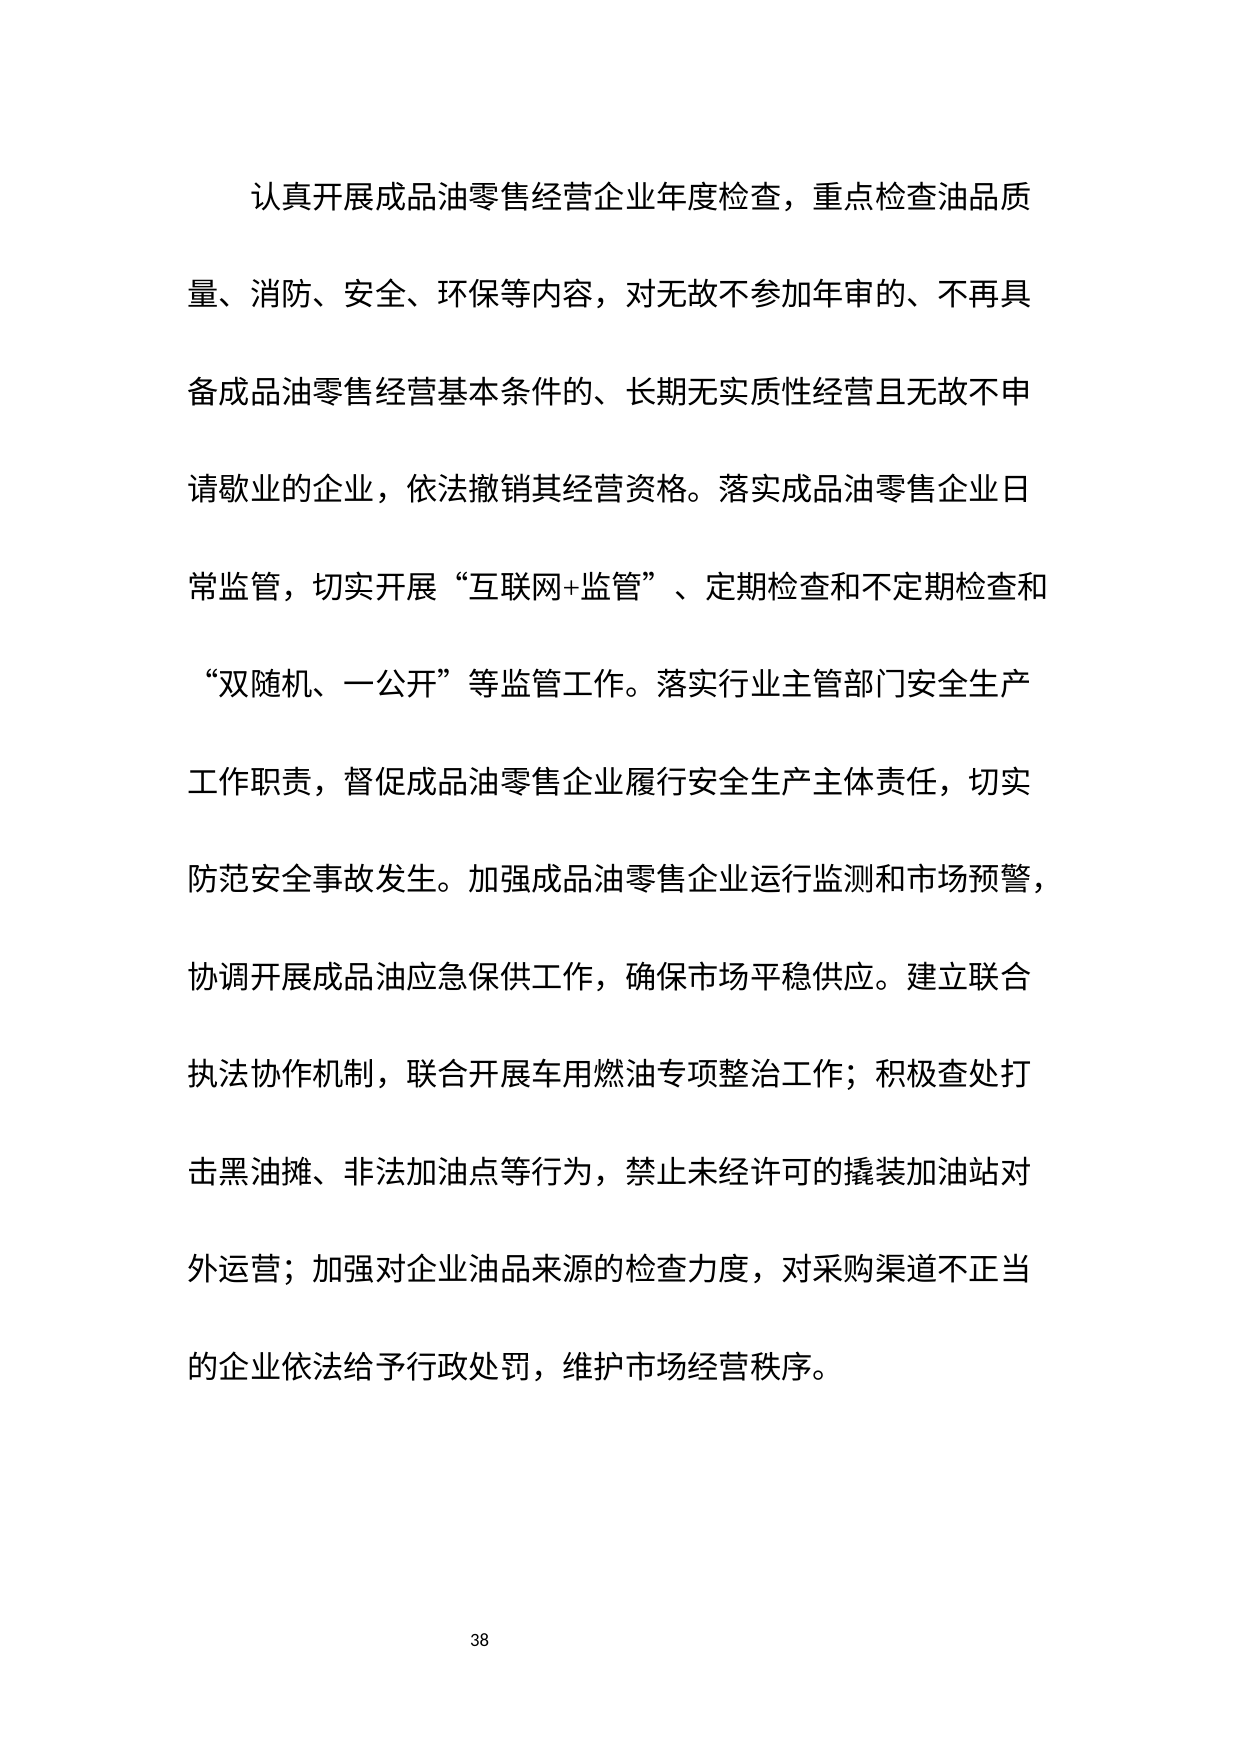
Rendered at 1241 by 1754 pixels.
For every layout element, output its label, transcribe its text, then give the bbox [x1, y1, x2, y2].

text 认真开展成品油零售经营企业年度检查，重点检查油品质量、消防、安全、环保等内容，对无故不参加年审的、不再具备成品油零售经营基本条件的、长期无实质性经营且无故不申请歇业的企业，依法撤销其经营资格。落实成品油零售企业日常监管，切实开展“互联网+监管”、定期检查和不定期检查和“双随机、一公开”等监管工作。落实行业主管部门安全生产工作职责，督促成品油零售企业履行安全生产主体责任，切实防范安全事故发生。加强成品油零售企业运行监测和市场预警，协调开展成品油应急保供工作，确保市场平稳供应。建立联合执法协作机制，联合开展车用燃油专项整治工作；积极查处打击黑油摊、非法加油点等行为，禁止未经许可的撬装加油站对外运营；加强对企业油品来源的检查力度，对采购渠道不正当的企业依法给予行政处罚，维护市场经营秩序。 [187, 162, 1053, 1397]
